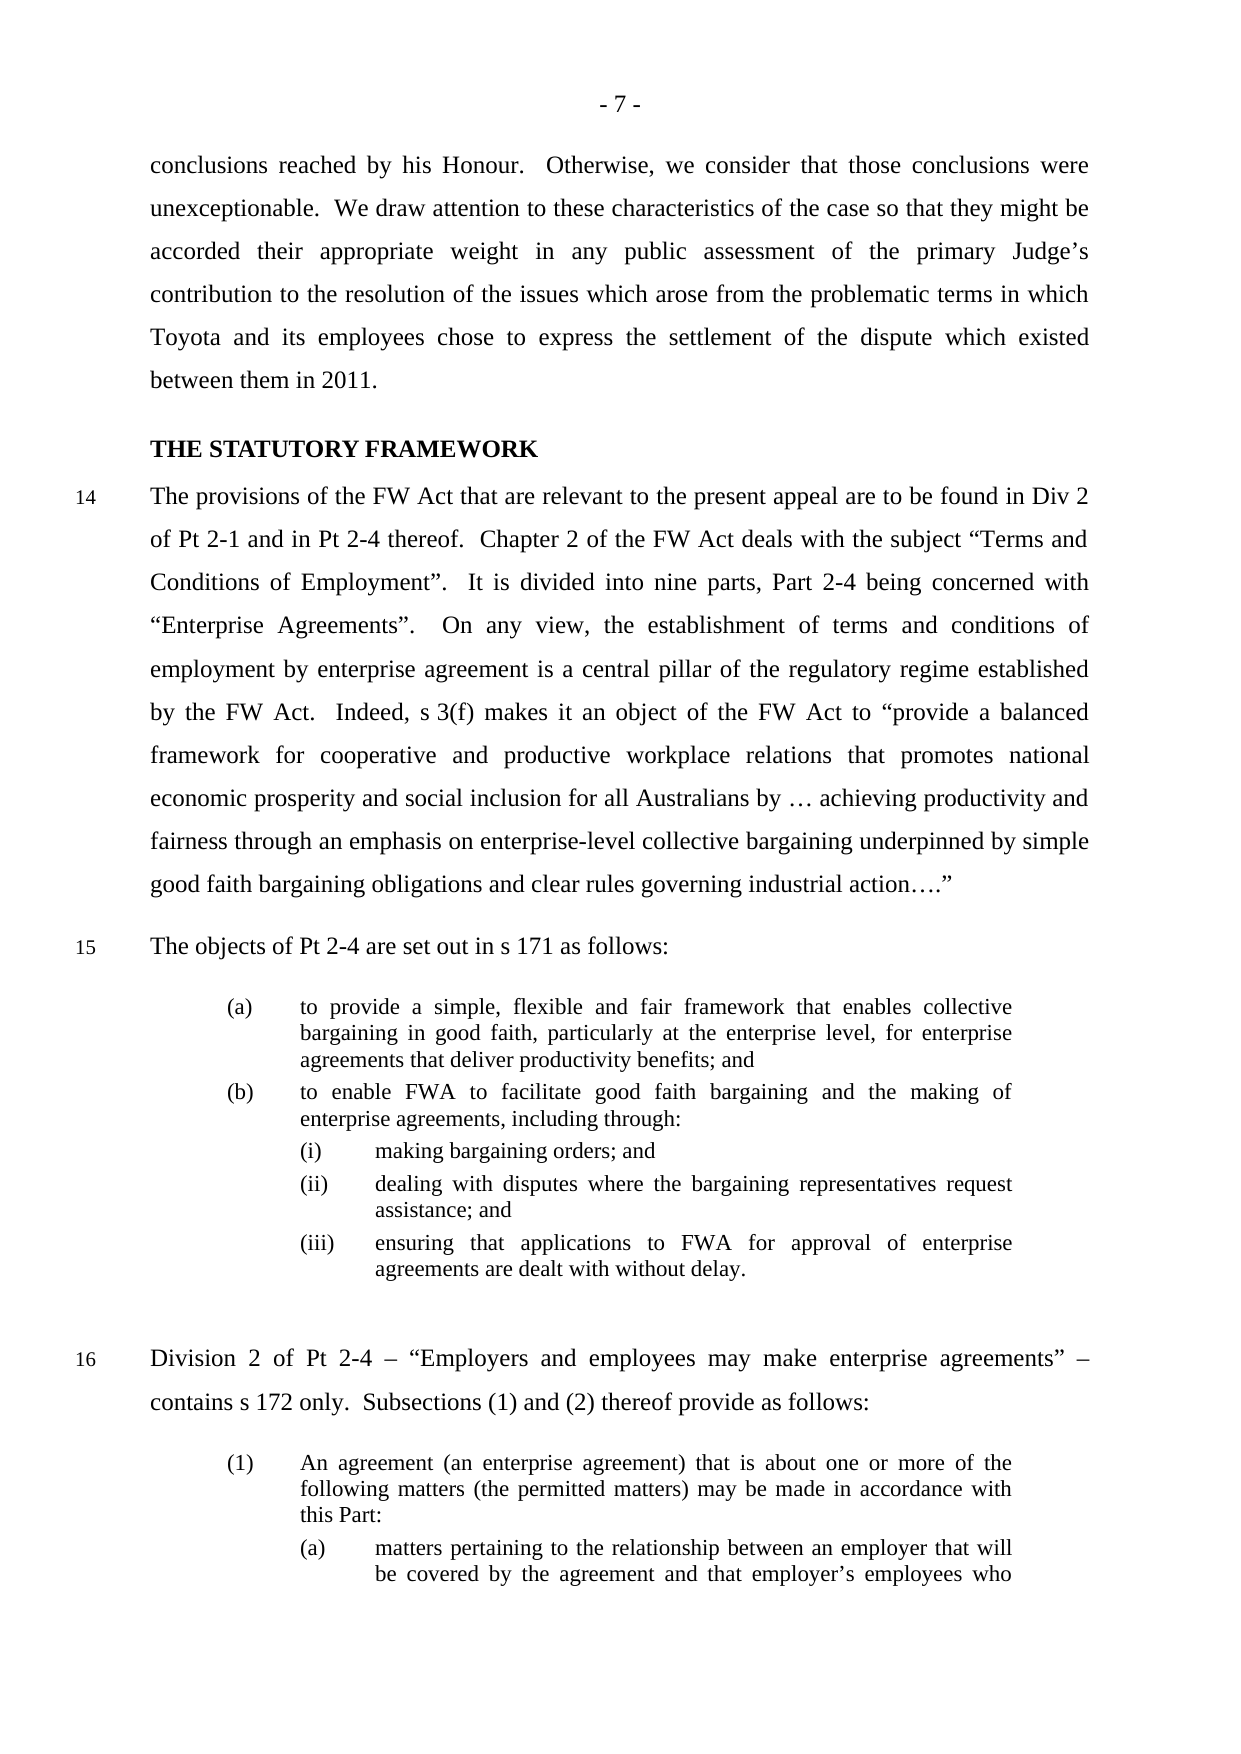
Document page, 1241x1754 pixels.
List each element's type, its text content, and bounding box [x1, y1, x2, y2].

text The objects of Pt 2-4 are set out in s 171 as follows: [75, 931, 1090, 960]
text (b) to enable FWA to facilitate good faith bargaining and the making of enterprise agreements, including through: [227, 1078, 1013, 1131]
text (1) An agreement (an enterprise agreement) that is about one or more of the following matters (the permitted matters) may be made in accordance with this Part: [227, 1448, 1013, 1528]
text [300, 1534, 1013, 1587]
subtitle The Statutory Framework [150, 434, 1090, 462]
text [75, 150, 1090, 394]
text (a) to provide a simple, flexible and fair framework that enables collective bargaining in good faith, particularly at the enterprise level, for enterprise agreements that deliver productivity benefits; and [227, 993, 1013, 1072]
text Division 2 of Pt 2-4 – “Employers and employees may make enterprise agreements” – contains s 172 only. Subsections (1) and (2) thereof provide as follows: [75, 1343, 1090, 1415]
text (ii) dealing with disputes where the bargaining representatives request assistance; and [300, 1170, 1013, 1223]
text The provisions of the FW Act that are relevant to the present appeal are to be found in Div 2 of Pt 2-1 and in Pt 2-4 thereof. Chapter 2 of the FW Act deals with the subject “Terms and Conditions of Employment”. It is divided into nine parts, Part 2-4 being concerned with “Enterprise Agreements”. On any view, the establishment of terms and conditions of employment by enterprise agreement is a central pillar of the regulatory regime established by the FW Act. Indeed, s 3(f) makes it an object of the FW Act to “provide a balanced framework for cooperative and productive workplace relations that promotes national economic prosperity and social inclusion for all Australians by … achieving productivity and fairness through an emphasis on enterprise-level collective bargaining underpinned by simple good faith bargaining obligations and clear rules governing industrial action….” [75, 481, 1090, 898]
text (iii) ensuring that applications to FWA for approval of enterprise agreements are dealt with without delay. [300, 1229, 1013, 1282]
text (i) making bargaining orders; and [300, 1137, 1013, 1164]
